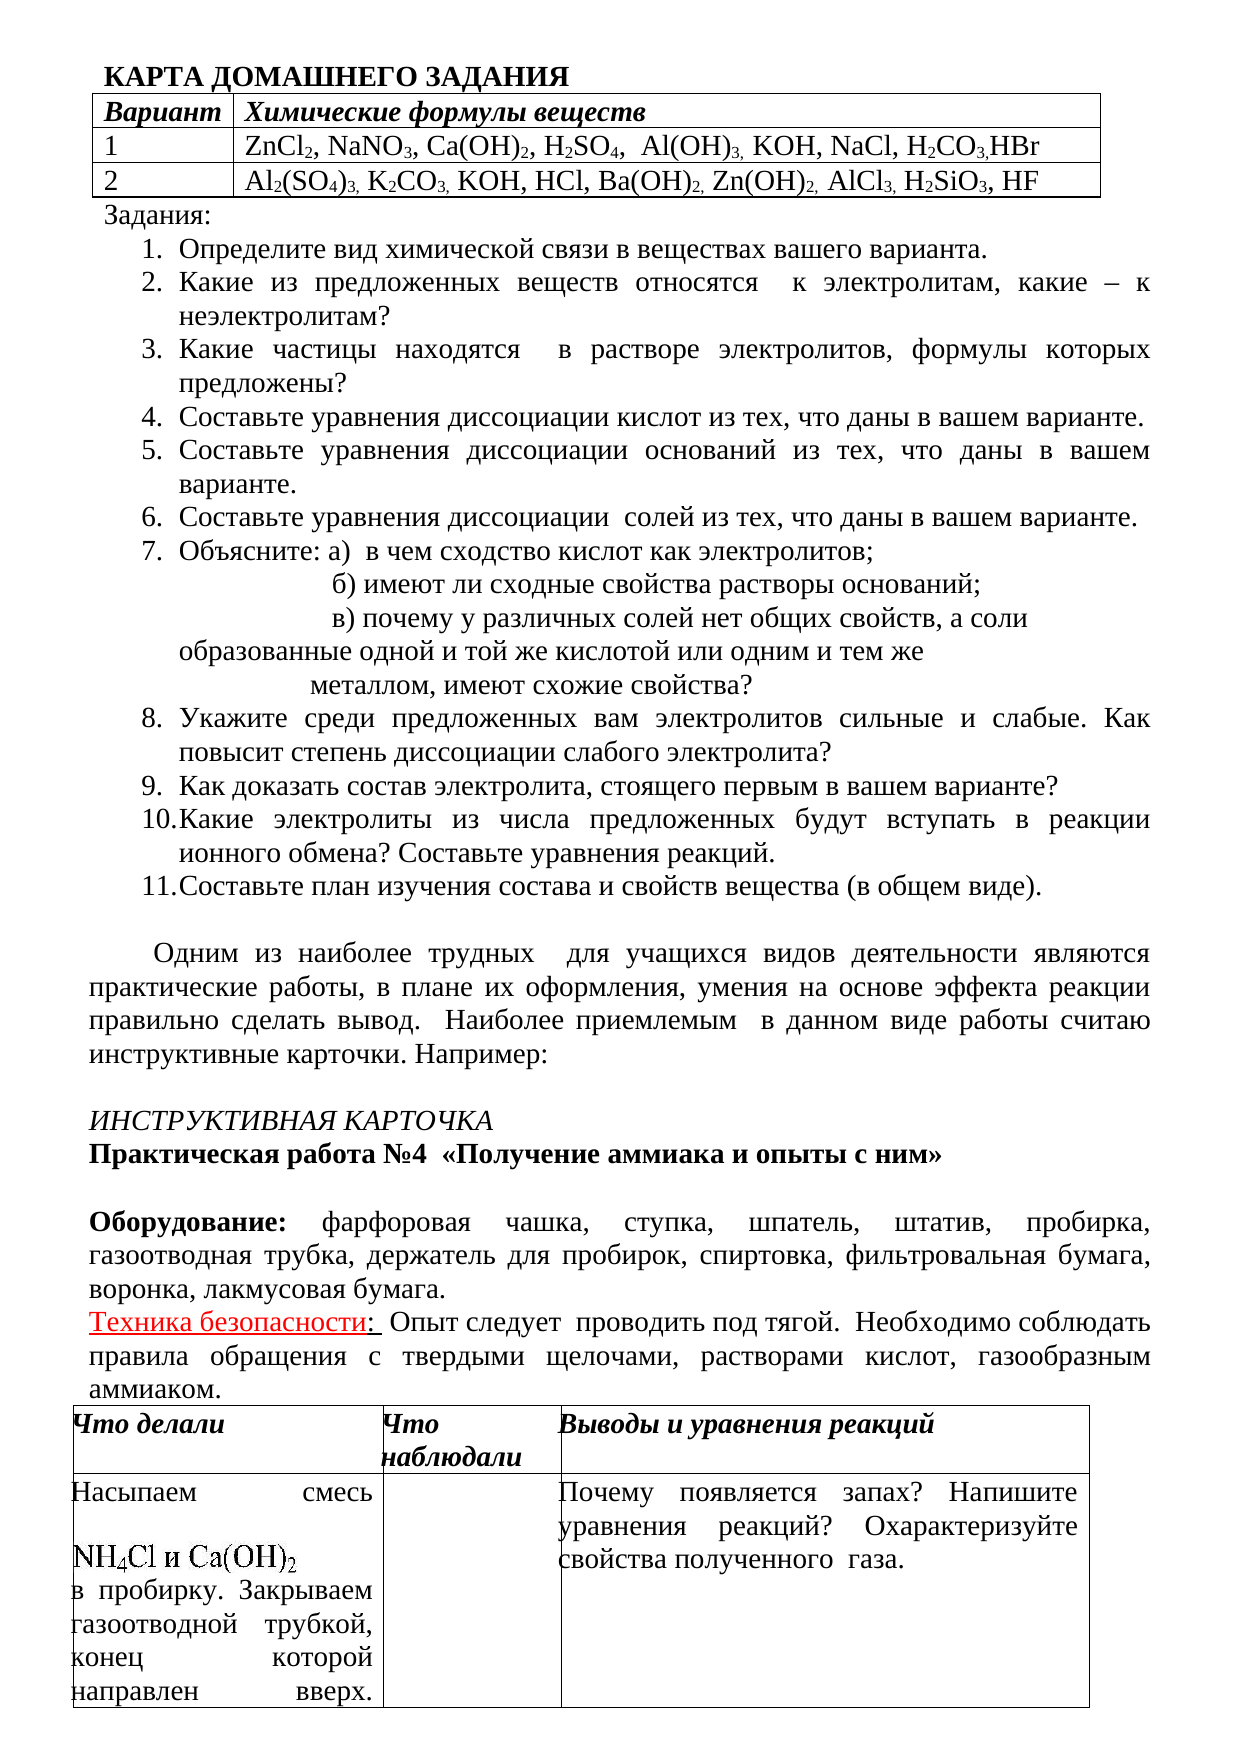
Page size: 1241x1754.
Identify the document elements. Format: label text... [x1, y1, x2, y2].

list Какие частицы находятся в растворе электролитов, формулы которых предложены? [141, 332, 1152, 399]
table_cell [74, 1474, 383, 1707]
list Составьте уравнения диссоциации солей из тех, что даны в вашем варианте. [141, 499, 1152, 533]
list Определите вид химической связи в веществах вашего варианта. [141, 231, 1152, 264]
text КАРТА ДОМАШНЕГО ЗАДАНИЯ [103, 59, 1152, 93]
list образованные одной и той же кислотой или одним и тем же [178, 633, 1152, 667]
list Какие электролиты из числа предложенных будут вступать в реакции ионного обмена? Составьте уравнения реакций. [141, 801, 1152, 868]
list Объясните: а) в чем сходство кислот как электролитов; [141, 533, 1152, 566]
text Задания: [103, 197, 1152, 231]
list Составьте план изучения состава и свойств вещества (в общем виде). [141, 868, 1152, 902]
table_header Химические формулы веществ [234, 94, 1100, 127]
table_cell [384, 1474, 561, 1707]
list Оборудование: фарфоровая чашка, ступка, шпатель, штатив, пробирка, газоотводная трубка, держатель для пробирок, спиртовка, фильтровальная бумага, воронка, лакмусовая бумага. [89, 1204, 1152, 1304]
table_header Что наблюдали [384, 1406, 561, 1473]
table_cell Al2(SO4)3, K2CO3, KOH, HCl, Ba(OH)2, Zn(OH)2, AlCl3, H2SiO3, HF [234, 163, 1100, 196]
list Составьте уравнения диссоциации кислот из тех, что даны в вашем варианте. [141, 399, 1152, 432]
table_cell ZnCl2, NaNO3, Ca(OH)2, H2SO4, Al(OH)3, KOH, NaCl, H2CO3,HBr [234, 128, 1100, 162]
list Как доказать состав электролита, стоящего первым в вашем варианте? [141, 768, 1152, 801]
list металлом, имеют схожие свойства? [178, 667, 1152, 701]
table_header Выводы и уравнения реакций [562, 1406, 1089, 1473]
list Какие из предложенных веществ относятся к электролитам, какие – к неэлектролитам? [141, 264, 1152, 332]
list Техника безопасности: Опыт следует проводить под тягой. Необходимо соблюдать правила обращения с твердыми щелочами, растворами кислот, газообразным аммиаком. [89, 1304, 1152, 1405]
list б) имеют ли сходные свойства растворы оснований; [178, 566, 1152, 600]
table_header Что делали [74, 1406, 383, 1473]
table_header Вариант [93, 94, 233, 127]
list Практическая работа №4 «Получение аммиака и опыты с ним» [89, 1137, 1152, 1170]
list в) почему у различных солей нет общих свойств, а соли [178, 600, 1152, 633]
picture [73, 1541, 298, 1573]
table_cell 1 [93, 128, 233, 162]
list Одним из наиболее трудных для учащихся видов деятельности являются практические работы, в плане их оформления, умения на основе эффекта реакции правильно сделать вывод. Наиболее приемлемым в данном виде работы считаю инструктивные карточки. Например: [89, 935, 1152, 1069]
table_cell 2 [93, 163, 233, 196]
list ИНСТРУКТИВНАЯ КАРТОЧКА [89, 1069, 1152, 1137]
list Укажите среди предложенных вам электролитов сильные и слабые. Как повысит степень диссоциации слабого электролита? [141, 701, 1152, 768]
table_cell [562, 1474, 1089, 1707]
list Составьте уравнения диссоциации оснований из тех, что даны в вашем варианте. [141, 432, 1152, 499]
